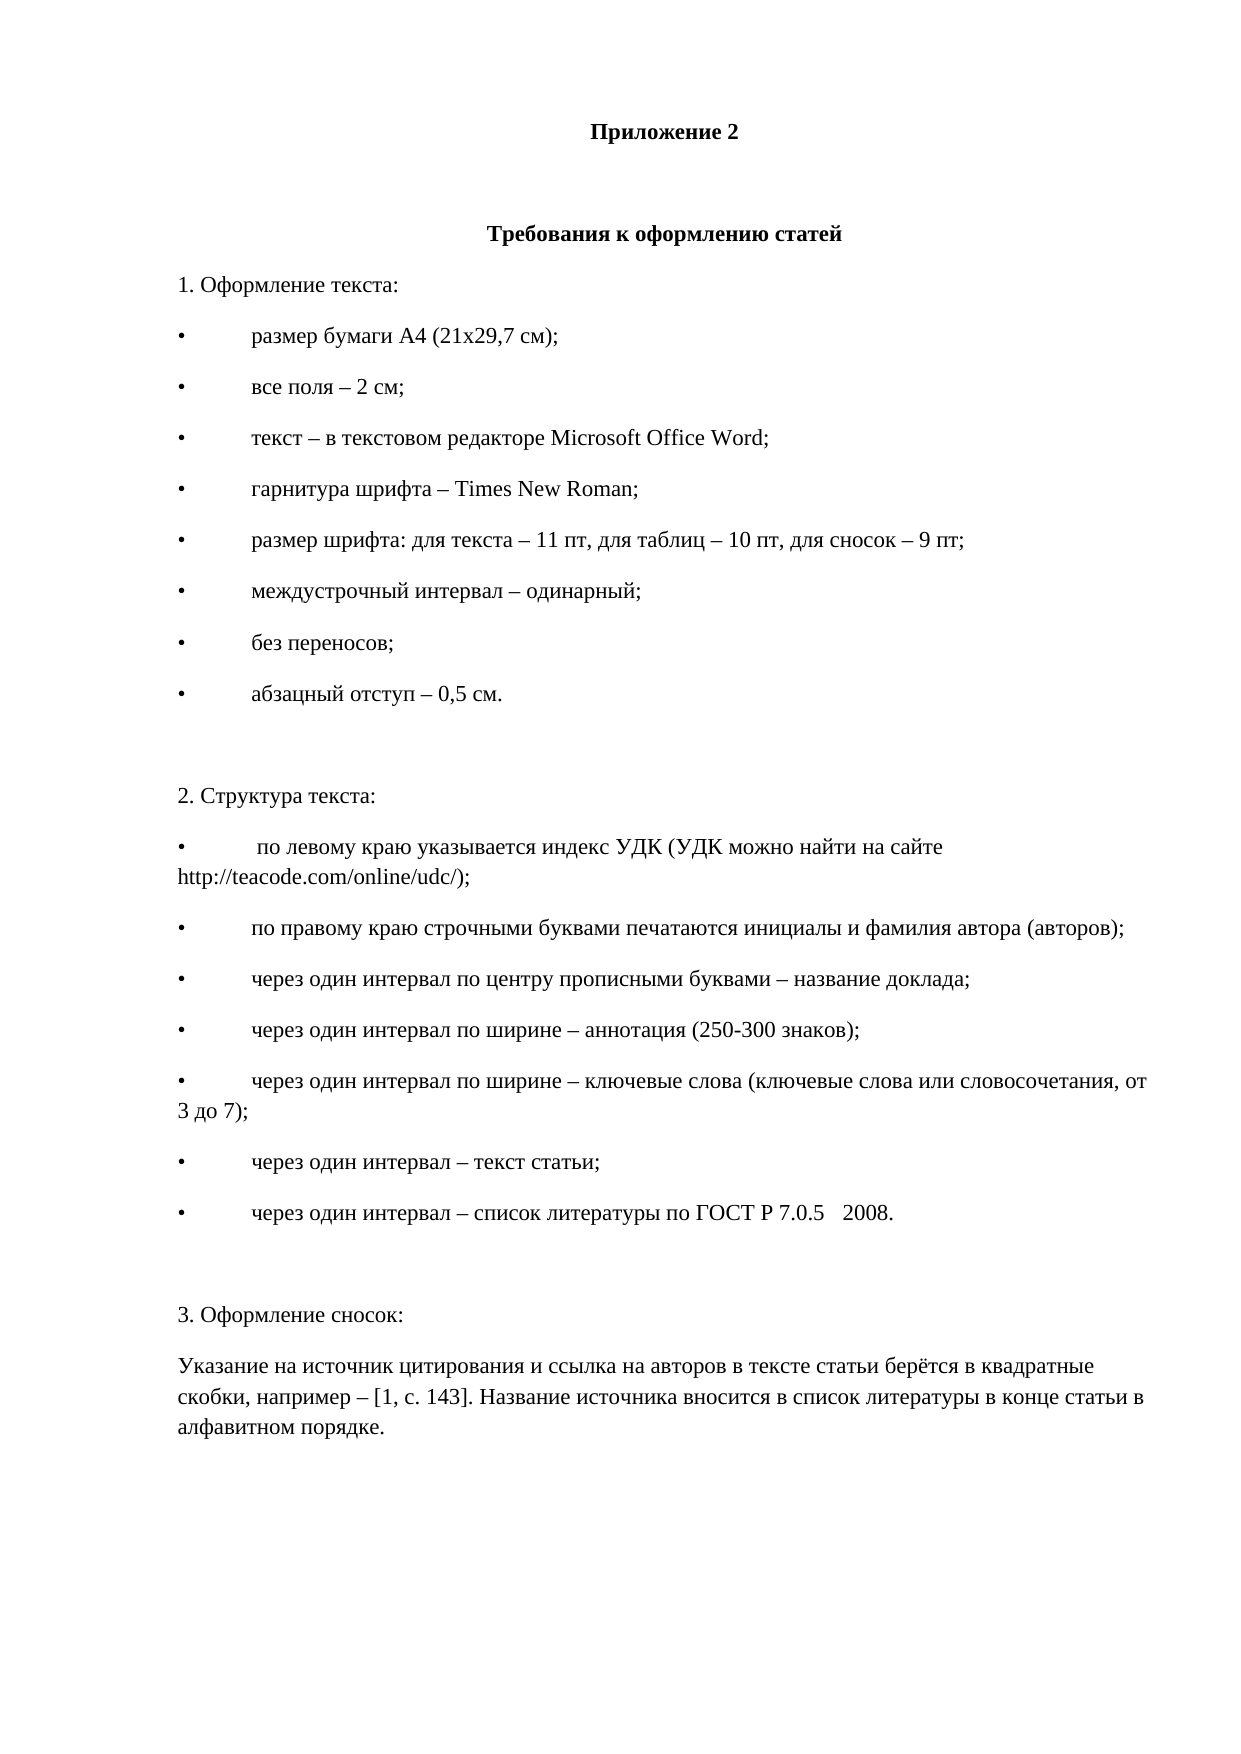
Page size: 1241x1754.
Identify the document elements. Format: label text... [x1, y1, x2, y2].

text • по левому краю указывается индекс УДК (УДК можно найти на сайте http://teacode.com/online/udc/); [177, 833, 1152, 889]
text 3. Оформление сносок: [177, 1301, 1152, 1328]
text Указание на источник цитирования и ссылка на авторов в тексте статьи берётся в квадратные скобки, например – [1, с. 143]. Название источника вносится в список литературы в конце статьи в алфавитном порядке. [177, 1352, 1152, 1439]
text • через один интервал по ширине – ключевые слова (ключевые слова или словосочетания, от 3 до 7); [177, 1067, 1152, 1124]
text • через один интервал по ширине – аннотация (250-300 знаков); [177, 1016, 1152, 1042]
text • текст – в текстовом редакторе Microsoft Office Word; [177, 424, 1152, 451]
text • абзацный отступ – 0,5 см. [177, 679, 1152, 706]
text • через один интервал – список литературы по ГОСТ Р 7.0.52008. [177, 1199, 1152, 1226]
text Требования к оформлению статей [177, 220, 1152, 247]
text • без переносов; [177, 628, 1152, 655]
text • размер бумаги А4 (21х29,7 см); [177, 322, 1152, 349]
text • по правому краю строчными буквами печатаются инициалы и фамилия автора (авторов); [177, 914, 1152, 940]
text Приложение 2 [177, 118, 1152, 144]
text • через один интервал – текст статьи; [177, 1148, 1152, 1175]
text • размер шрифта: для текста – 11 пт, для таблиц – 10 пт, для сносок – 9 пт; [177, 526, 1152, 553]
text 1. Оформление текста: [177, 271, 1152, 298]
text • гарнитура шрифта – Times New Roman; [177, 475, 1152, 502]
text • через один интервал по центру прописными буквами – название доклада; [177, 965, 1152, 991]
text 2. Структура текста: [177, 782, 1152, 808]
text • все поля – 2 см; [177, 373, 1152, 400]
text • междустрочный интервал – одинарный; [177, 577, 1152, 604]
